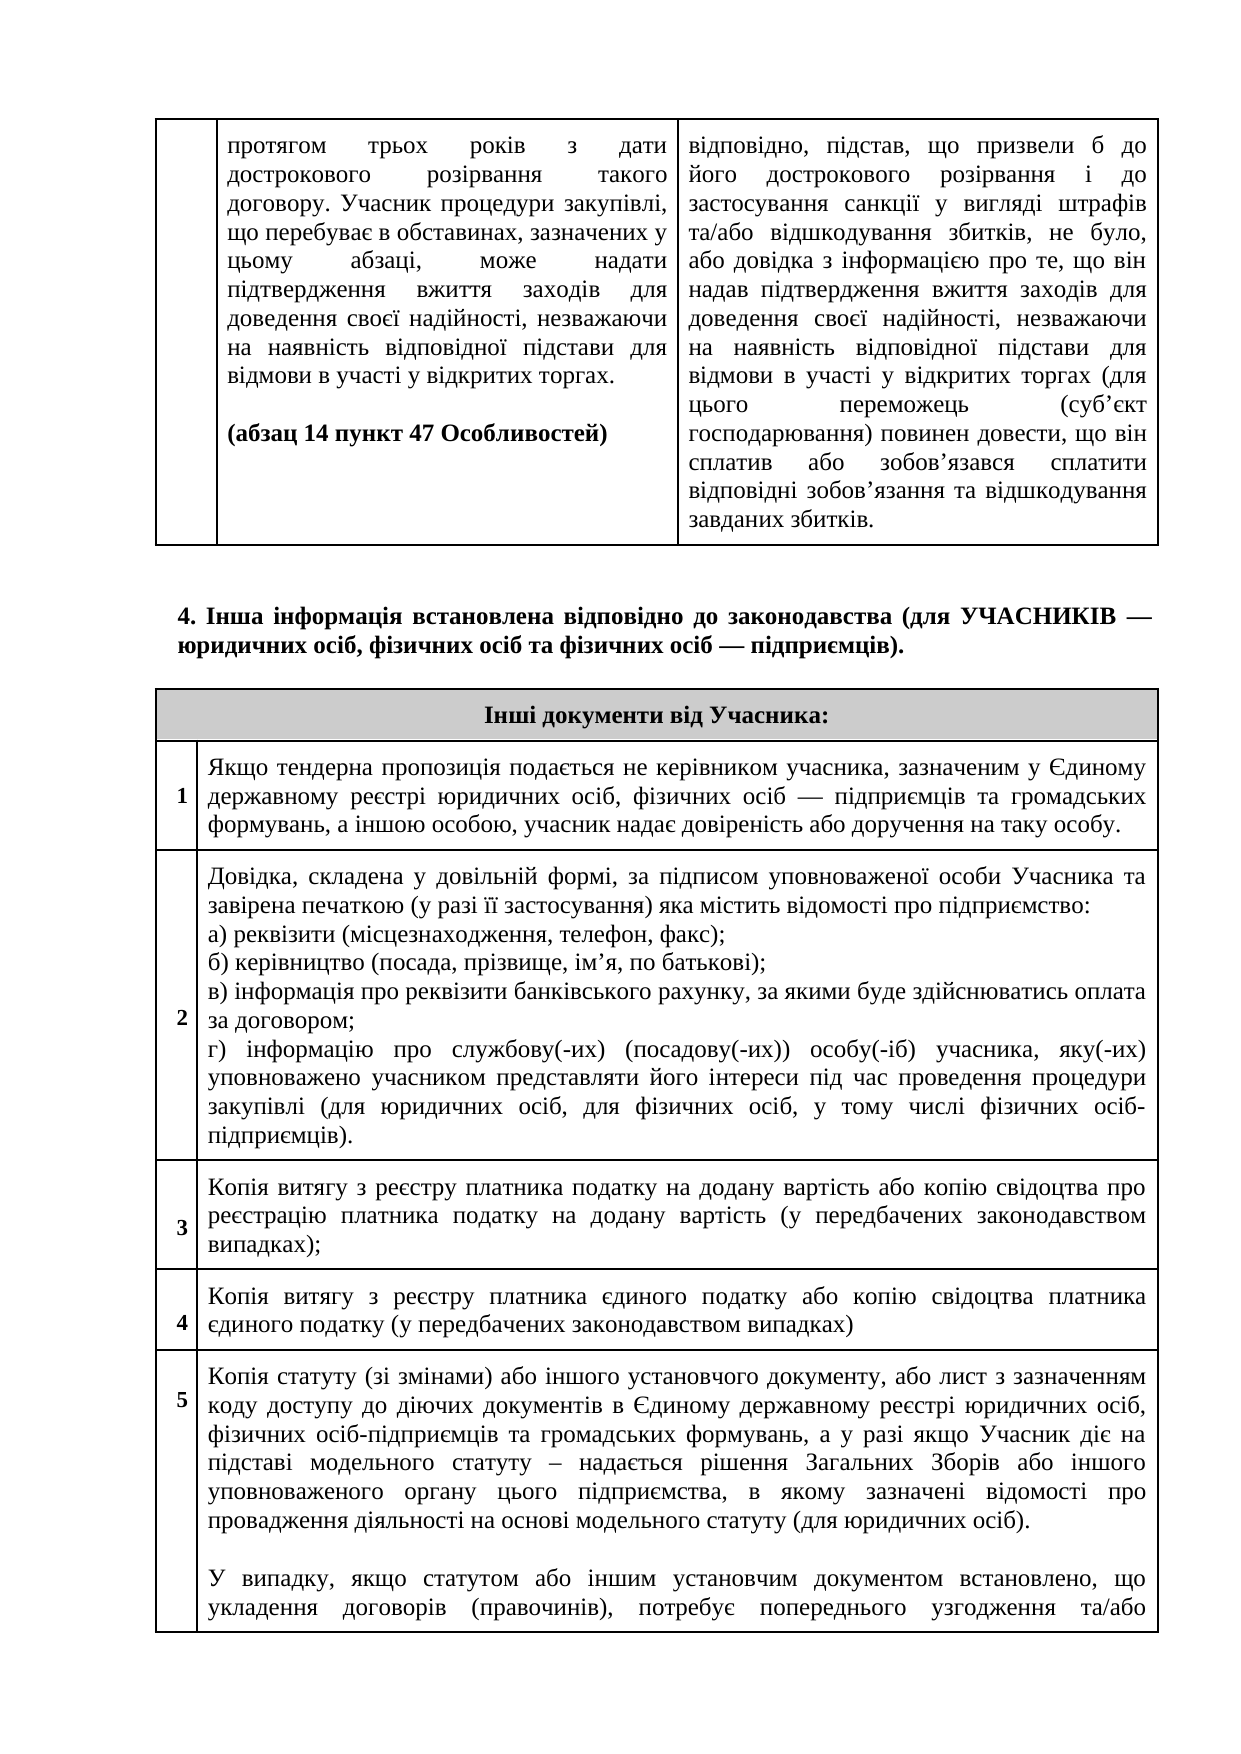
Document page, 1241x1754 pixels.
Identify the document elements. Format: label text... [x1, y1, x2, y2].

table_cell 3 [157, 1161, 196, 1268]
table_cell 5 [157, 1351, 196, 1631]
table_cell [198, 1351, 1157, 1631]
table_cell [218, 120, 677, 543]
table_cell 1 [157, 742, 196, 849]
table_cell Копія витягу з реєстру платника єдиного податку або копію свідоцтва платника єдиного податку (у передбачених законодавством випадках) [198, 1270, 1157, 1349]
table_cell Довідка, складена у довільній формі, за підписом уповноваженої особи Учасника та завірена печаткою (у разі її застосування) яка містить відомості про підприємство: а) реквізити (місцезнаходження, телефон, факс); б) керівництво (посада, прізвище, ім’я, по батькові); в) інформація про реквізити банківського рахунку, за якими буде здійснюватись оплата за договором; г) інформацію про службову(-их) (посадову(-их)) особу(-іб) учасника, яку(-их) уповноважено учасником представляти його інтереси під час проведення процедури закупівлі (для юридичних осіб, для фізичних осіб, у тому числі фізичних осіб-підприємців). [198, 851, 1157, 1159]
table_cell 4 [157, 1270, 196, 1349]
table_cell Якщо тендерна пропозиція подається не керівником учасника, зазначеним у Єдиному державному реєстрі юридичних осіб, фізичних осіб — підприємців та громадських формувань, а іншою особою, учасник надає довіреність або доручення на таку особу. [198, 742, 1157, 849]
table_cell 4 [157, 120, 216, 543]
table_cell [679, 120, 1157, 543]
table_header Інші документи від Учасника: [157, 690, 1157, 739]
table_cell 2 [157, 851, 196, 1159]
table_cell Копія витягу з реєстру платника податку на додану вартість або копію свідоцтва про реєстрацію платника податку на додану вартість (у передбачених законодавством випадках); [198, 1161, 1157, 1268]
text 4. Інша інформація встановлена відповідно до законодавства (для УЧАСНИКІВ — юридичних осіб, фізичних осіб та фізичних осіб — підприємців). [177, 601, 1152, 659]
